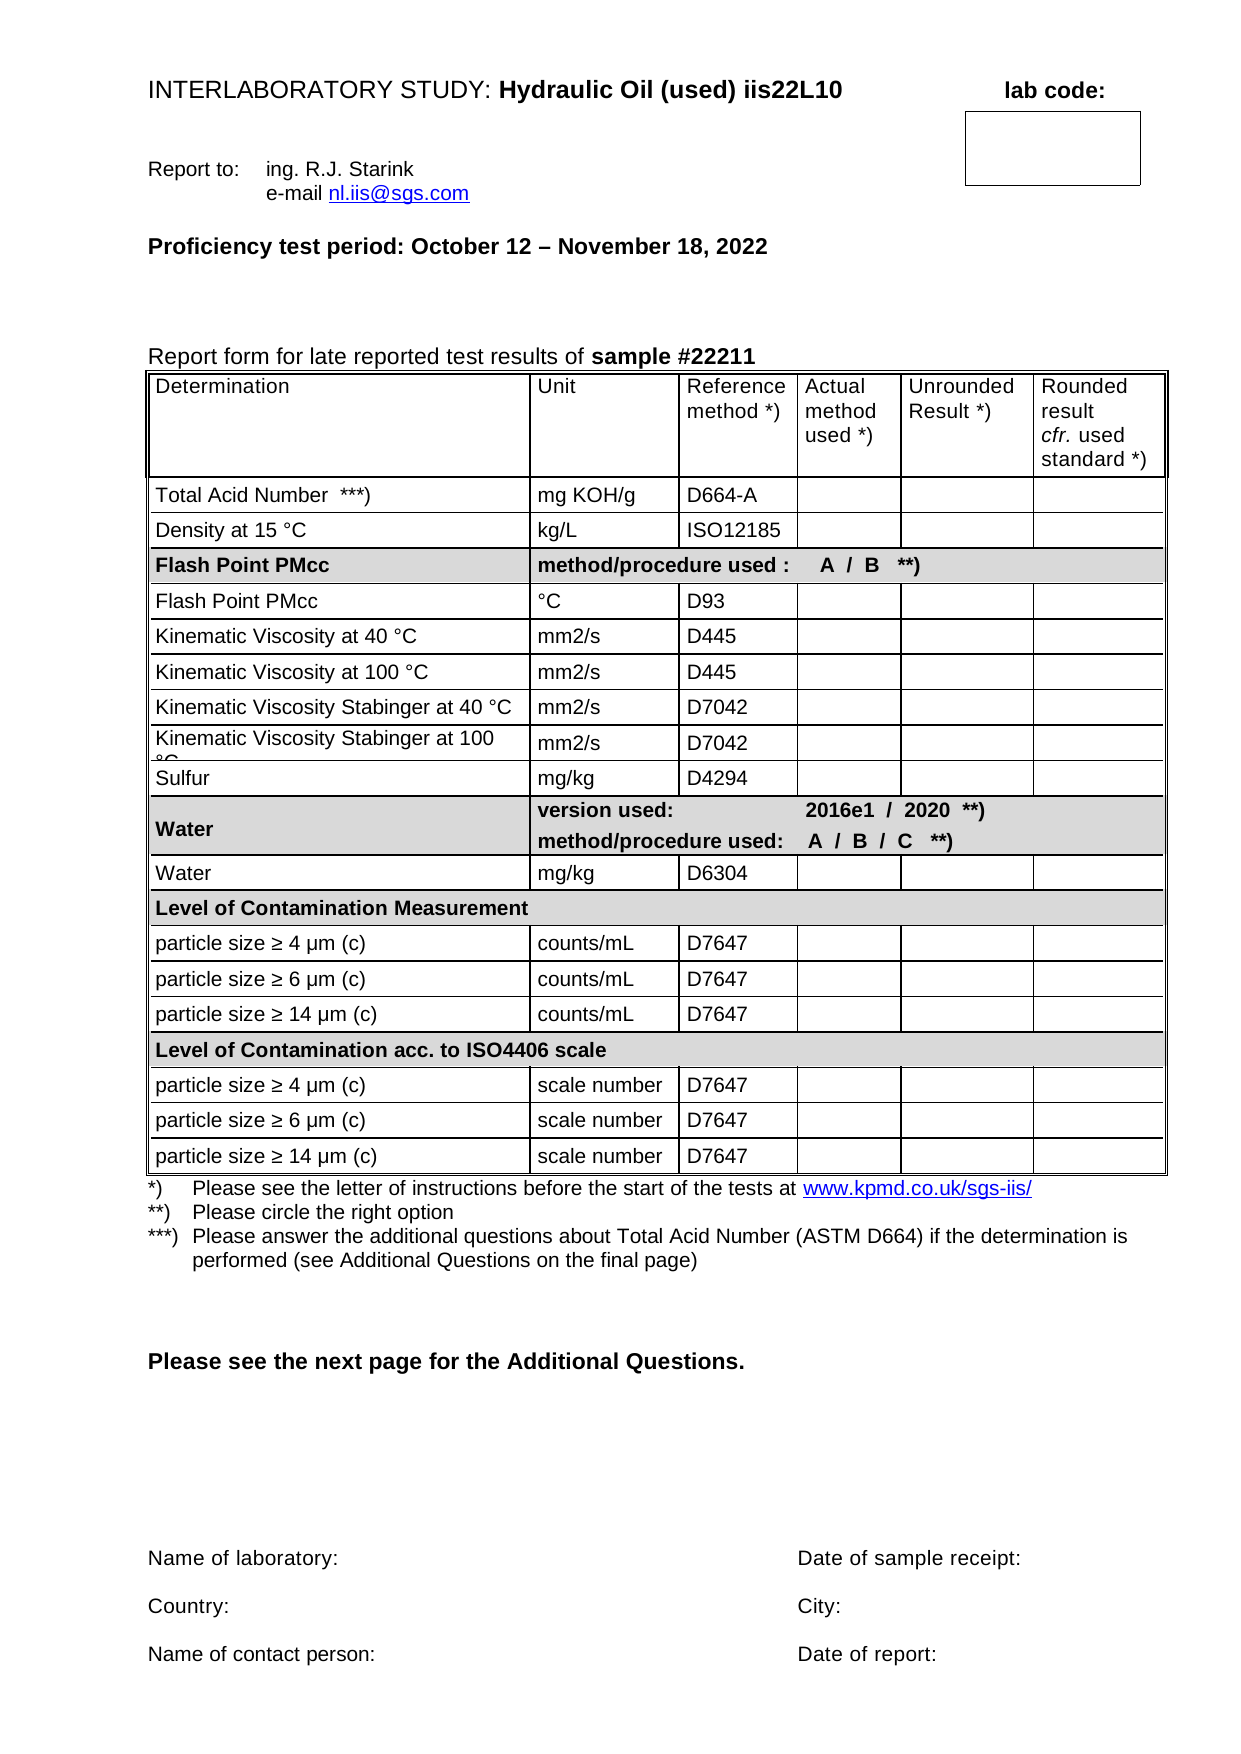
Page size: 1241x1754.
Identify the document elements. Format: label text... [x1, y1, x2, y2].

table_cell Kinematic Viscosity Stabinger at 100 °C [149, 724, 529, 759]
table_cell Level of Contamination acc. to ISO4406 scale [149, 1031, 1165, 1066]
table_cell Density at 15 °C [149, 512, 529, 547]
table_cell particle size ≥ 6 μm (c) [149, 1102, 529, 1137]
table_cell Kinematic Viscosity Stabinger at 40 °C [149, 689, 529, 724]
table_cell D7042 [680, 690, 797, 724]
table_cell scale number [531, 1068, 678, 1102]
table_cell [902, 1103, 1033, 1137]
table_cell [1034, 583, 1165, 618]
text Please see the next page for the Additional Questions. [148, 1347, 1122, 1374]
table_cell [798, 620, 900, 653]
table_cell particle size ≥ 14 μm (c) [149, 996, 529, 1031]
table_cell Water [149, 795, 529, 854]
table_cell [1034, 653, 1165, 689]
table_cell [1034, 1066, 1165, 1102]
table_cell scale number [531, 1103, 678, 1137]
table_cell mg KOH/g [531, 478, 678, 512]
table_cell [1034, 925, 1165, 960]
table_cell particle size ≥ 6 μm (c) [149, 960, 529, 996]
table_cell [798, 997, 900, 1031]
table_header Reference method *) [680, 375, 797, 476]
table_header Rounded result cfr. used standard *) [1034, 375, 1164, 476]
table_cell [902, 926, 1033, 960]
table_cell [798, 761, 900, 795]
table_cell [798, 655, 900, 689]
table_cell kg/L [531, 513, 678, 547]
table_cell D7647 [680, 962, 797, 996]
table_cell [798, 1103, 900, 1137]
table_cell D664-A [680, 478, 797, 512]
table_cell [1034, 996, 1165, 1031]
table_cell mg/kg [531, 761, 678, 795]
table_cell [798, 478, 900, 512]
table_cell [1034, 724, 1165, 759]
table_cell version used: 2016e1 / 2020 **) method/procedure used: A / B / C **) [531, 795, 1165, 854]
table_cell [902, 997, 1033, 1031]
table_cell mm2/s [531, 690, 678, 724]
table_cell counts/mL [531, 962, 678, 996]
table_cell counts/mL [531, 997, 678, 1031]
table_cell [902, 761, 1033, 795]
table_cell D7647 [680, 1103, 797, 1137]
table_cell [798, 690, 900, 724]
table_header Unrounded Result *) [902, 375, 1033, 476]
table_cell mm2/s [531, 655, 678, 689]
table_cell Kinematic Viscosity at 100 °C [149, 653, 529, 689]
table_cell [902, 962, 1033, 996]
table_cell [798, 1068, 900, 1102]
table_cell D7042 [680, 726, 797, 759]
text *) Please see the letter of instructions before the start of the tests at www.kpmd.co.uk/sgs-iis/ [148, 1176, 1122, 1200]
table_cell D4294 [680, 761, 797, 795]
table_header Determination [150, 375, 529, 476]
text ***) Please answer the additional questions about Total Acid Number (ASTM D664) if the determination is performed (see Additional Questions on the final page) [148, 1224, 1152, 1272]
text Report form for late reported test results of sample #22211 [148, 343, 1122, 370]
table_cell [798, 856, 900, 889]
table_cell [798, 513, 900, 547]
table_cell [1034, 854, 1165, 889]
table_cell particle size ≥ 4 μm (c) [149, 925, 529, 960]
table_cell [1034, 478, 1165, 512]
table_cell particle size ≥ 4 μm (c) [149, 1066, 529, 1102]
table_cell mm2/s [531, 726, 678, 759]
table_cell Flash Point PMcc [149, 547, 529, 582]
table_cell method/procedure used : A / B **) [531, 547, 1165, 582]
table_cell Water [149, 854, 529, 889]
table_cell [798, 726, 900, 759]
table_cell [902, 1068, 1033, 1102]
table_header Actual method used *) [798, 375, 900, 476]
table_cell [902, 478, 1033, 512]
table_cell [1034, 760, 1165, 795]
table_cell [1034, 512, 1165, 547]
table_cell [798, 1139, 900, 1173]
table_cell D7647 [680, 926, 797, 960]
table_cell [1034, 960, 1165, 996]
table_cell D7647 [680, 1068, 797, 1102]
table_cell [1034, 1102, 1165, 1137]
table_cell [902, 1139, 1033, 1173]
table_cell [902, 513, 1033, 547]
table_cell [902, 620, 1033, 653]
table_cell scale number [531, 1139, 678, 1173]
table_cell Kinematic Viscosity at 40 °C [149, 618, 529, 653]
table_cell Total Acid Number ***) [149, 478, 529, 512]
text **) Please circle the right option [148, 1200, 1122, 1224]
table_cell [902, 655, 1033, 689]
table_cell [902, 584, 1033, 618]
table_cell [798, 926, 900, 960]
table_cell [798, 962, 900, 996]
table_cell Sulfur [149, 760, 529, 795]
table_cell D445 [680, 655, 797, 689]
table_cell mg/kg [531, 856, 678, 889]
table_cell [1034, 1137, 1165, 1173]
table_cell D445 [680, 620, 797, 653]
table_cell D93 [680, 584, 797, 618]
table_cell Flash Point PMcc [149, 583, 529, 618]
table_cell D7647 [680, 997, 797, 1031]
table_cell ISO12185 [680, 513, 797, 547]
table_cell [902, 690, 1033, 724]
table_cell [1034, 689, 1165, 724]
table_header Unit [531, 375, 678, 476]
table_cell [798, 584, 900, 618]
table_cell [902, 856, 1033, 889]
table_cell [902, 726, 1033, 759]
table_cell D6304 [680, 856, 797, 889]
table_cell particle size ≥ 14 μm (c) [149, 1137, 529, 1173]
table_cell D7647 [680, 1139, 797, 1173]
table_cell [1034, 618, 1165, 653]
table_cell Level of Contamination Measurement [149, 889, 1165, 925]
table_cell counts/mL [531, 926, 678, 960]
table_cell °C [531, 584, 678, 618]
table_cell mm2/s [531, 620, 678, 653]
